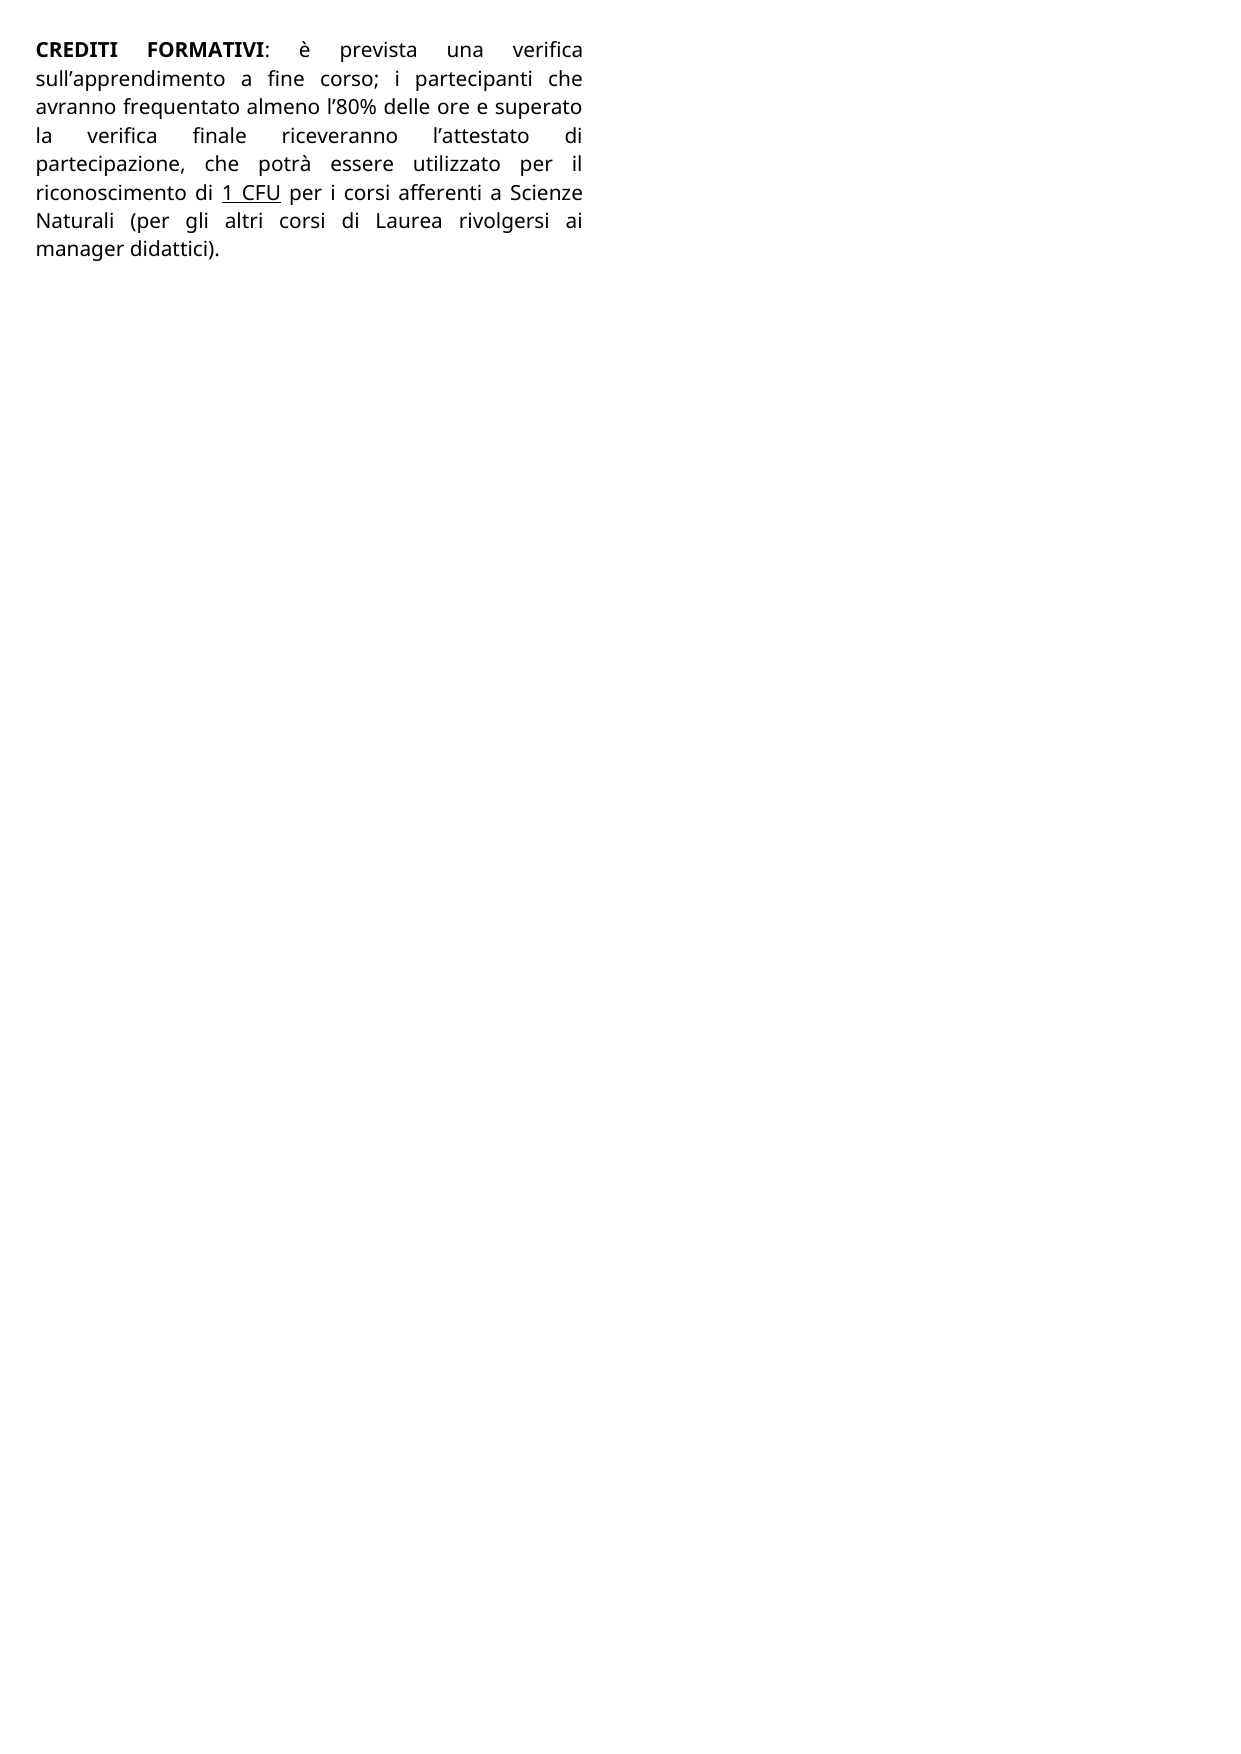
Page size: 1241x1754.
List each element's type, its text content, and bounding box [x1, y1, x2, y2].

text CREDITI FORMATIVI: è prevista una verifica sull’apprendimento a fine corso; i partecipanti che avranno frequentato almeno l’80% delle ore e superato la verifica finale riceveranno l’attestato di partecipazione, che potrà essere utilizzato per il riconoscimento di 1 CFU per i corsi afferenti a Scienze Naturali (per gli altri corsi di Laurea rivolgersi ai manager didattici). [35, 35, 583, 263]
